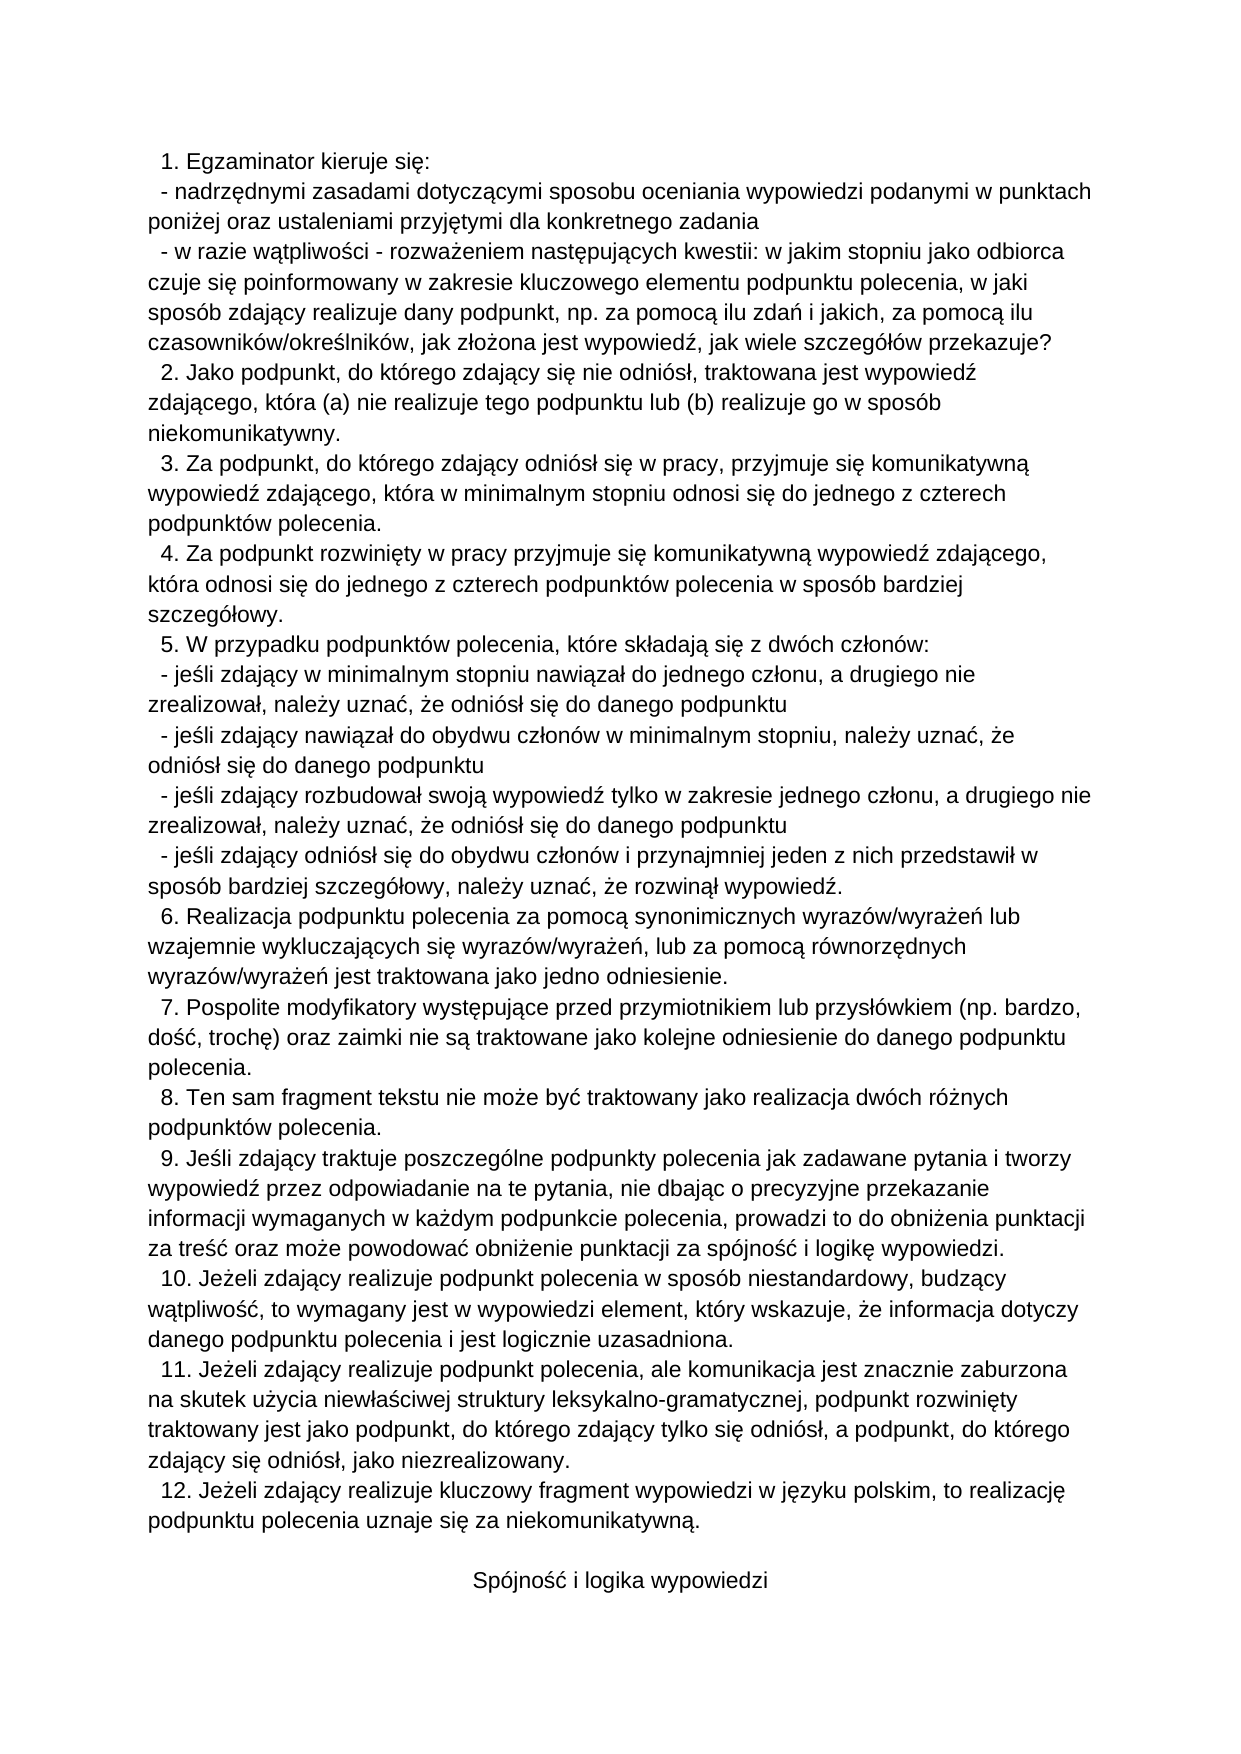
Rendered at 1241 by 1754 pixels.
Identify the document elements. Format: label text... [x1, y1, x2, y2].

text - jeśli zdający w minimalnym stopniu nawiązał do jednego członu, a drugiego nie zrealizował, należy uznać, że odniósł się do danego podpunktu [148, 661, 1093, 718]
text 6. Realizacja podpunktu polecenia za pomocą synonimicznych wyrazów/wyrażeń lub wzajemnie wykluczających się wyrazów/wyrażeń, lub za pomocą równorzędnych wyrazów/wyrażeń jest traktowana jako jedno odniesienie. [148, 903, 1093, 989]
text 9. Jeśli zdający traktuje poszczególne podpunkty polecenia jak zadawane pytania i tworzy wypowiedź przez odpowiadanie na te pytania, nie dbając o precyzyjne przekazanie informacji wymaganych w każdym podpunkcie polecenia, prowadzi to do obniżenia punktacji za treść oraz może powodować obniżenie punktacji za spójność i logikę wypowiedzi. [148, 1144, 1093, 1261]
text - jeśli zdający odniósł się do obydwu członów i przynajmniej jeden z nich przedstawił w sposób bardziej szczegółowy, należy uznać, że rozwinął wypowiedź. [148, 842, 1093, 899]
text 8. Ten sam fragment tekstu nie może być traktowany jako realizacja dwóch różnych podpunktów polecenia. [148, 1084, 1093, 1141]
text 7. Pospolite modyfikatory występujące przed przymiotnikiem lub przysłówkiem (np. bardzo, dość, trochę) oraz zaimki nie są traktowane jako kolejne odniesienie do danego podpunktu polecenia. [148, 993, 1093, 1080]
text - nadrzędnymi zasadami dotyczącymi sposobu oceniania wypowiedzi podanymi w punktach poniżej oraz ustaleniami przyjętymi dla konkretnego zadania [148, 178, 1093, 234]
text 5. W przypadku podpunktów polecenia, które składają się z dwóch członów: [148, 631, 1093, 657]
text 3. Za podpunkt, do którego zdający odniósł się w pracy, przyjmuje się komunikatywną wypowiedź zdającego, która w minimalnym stopniu odnosi się do jednego z czterech podpunktów polecenia. [148, 450, 1093, 536]
text 4. Za podpunkt rozwinięty w pracy przyjmuje się komunikatywną wypowiedź zdającego, która odnosi się do jednego z czterech podpunktów polecenia w sposób bardziej szczegółowy. [148, 540, 1093, 627]
text 1. Egzaminator kieruje się: [148, 148, 1093, 174]
text - w razie wątpliwości - rozważeniem następujących kwestii: w jakim stopniu jako odbiorca czuje się poinformowany w zakresie kluczowego elementu podpunktu polecenia, w jaki sposób zdający realizuje dany podpunkt, np. za pomocą ilu zdań i jakich, za pomocą ilu czasowników/określników, jak złożona jest wypowiedź, jak wiele szczegółów przekazuje? [148, 238, 1093, 355]
text 11. Jeżeli zdający realizuje podpunkt polecenia, ale komunikacja jest znacznie zaburzona na skutek użycia niewłaściwej struktury leksykalno-gramatycznej, podpunkt rozwinięty traktowany jest jako podpunkt, do którego zdający tylko się odniósł, a podpunkt, do którego zdający się odniósł, jako niezrealizowany. [148, 1356, 1093, 1473]
text Spójność i logika wypowiedzi [148, 1567, 1093, 1594]
text 2. Jako podpunkt, do którego zdający się nie odniósł, traktowana jest wypowiedź zdającego, która (a) nie realizuje tego podpunktu lub (b) realizuje go w sposób niekomunikatywny. [148, 359, 1093, 446]
text - jeśli zdający nawiązał do obydwu członów w minimalnym stopniu, należy uznać, że odniósł się do danego podpunktu [148, 722, 1093, 778]
text 10. Jeżeli zdający realizuje podpunkt polecenia w sposób niestandardowy, budzący wątpliwość, to wymagany jest w wypowiedzi element, który wskazuje, że informacja dotyczy danego podpunktu polecenia i jest logicznie uzasadniona. [148, 1265, 1093, 1352]
text - jeśli zdający rozbudował swoją wypowiedź tylko w zakresie jednego członu, a drugiego nie zrealizował, należy uznać, że odniósł się do danego podpunktu [148, 782, 1093, 838]
text 12. Jeżeli zdający realizuje kluczowy fragment wypowiedzi w języku polskim, to realizację podpunktu polecenia uznaje się za niekomunikatywną. [148, 1477, 1093, 1533]
